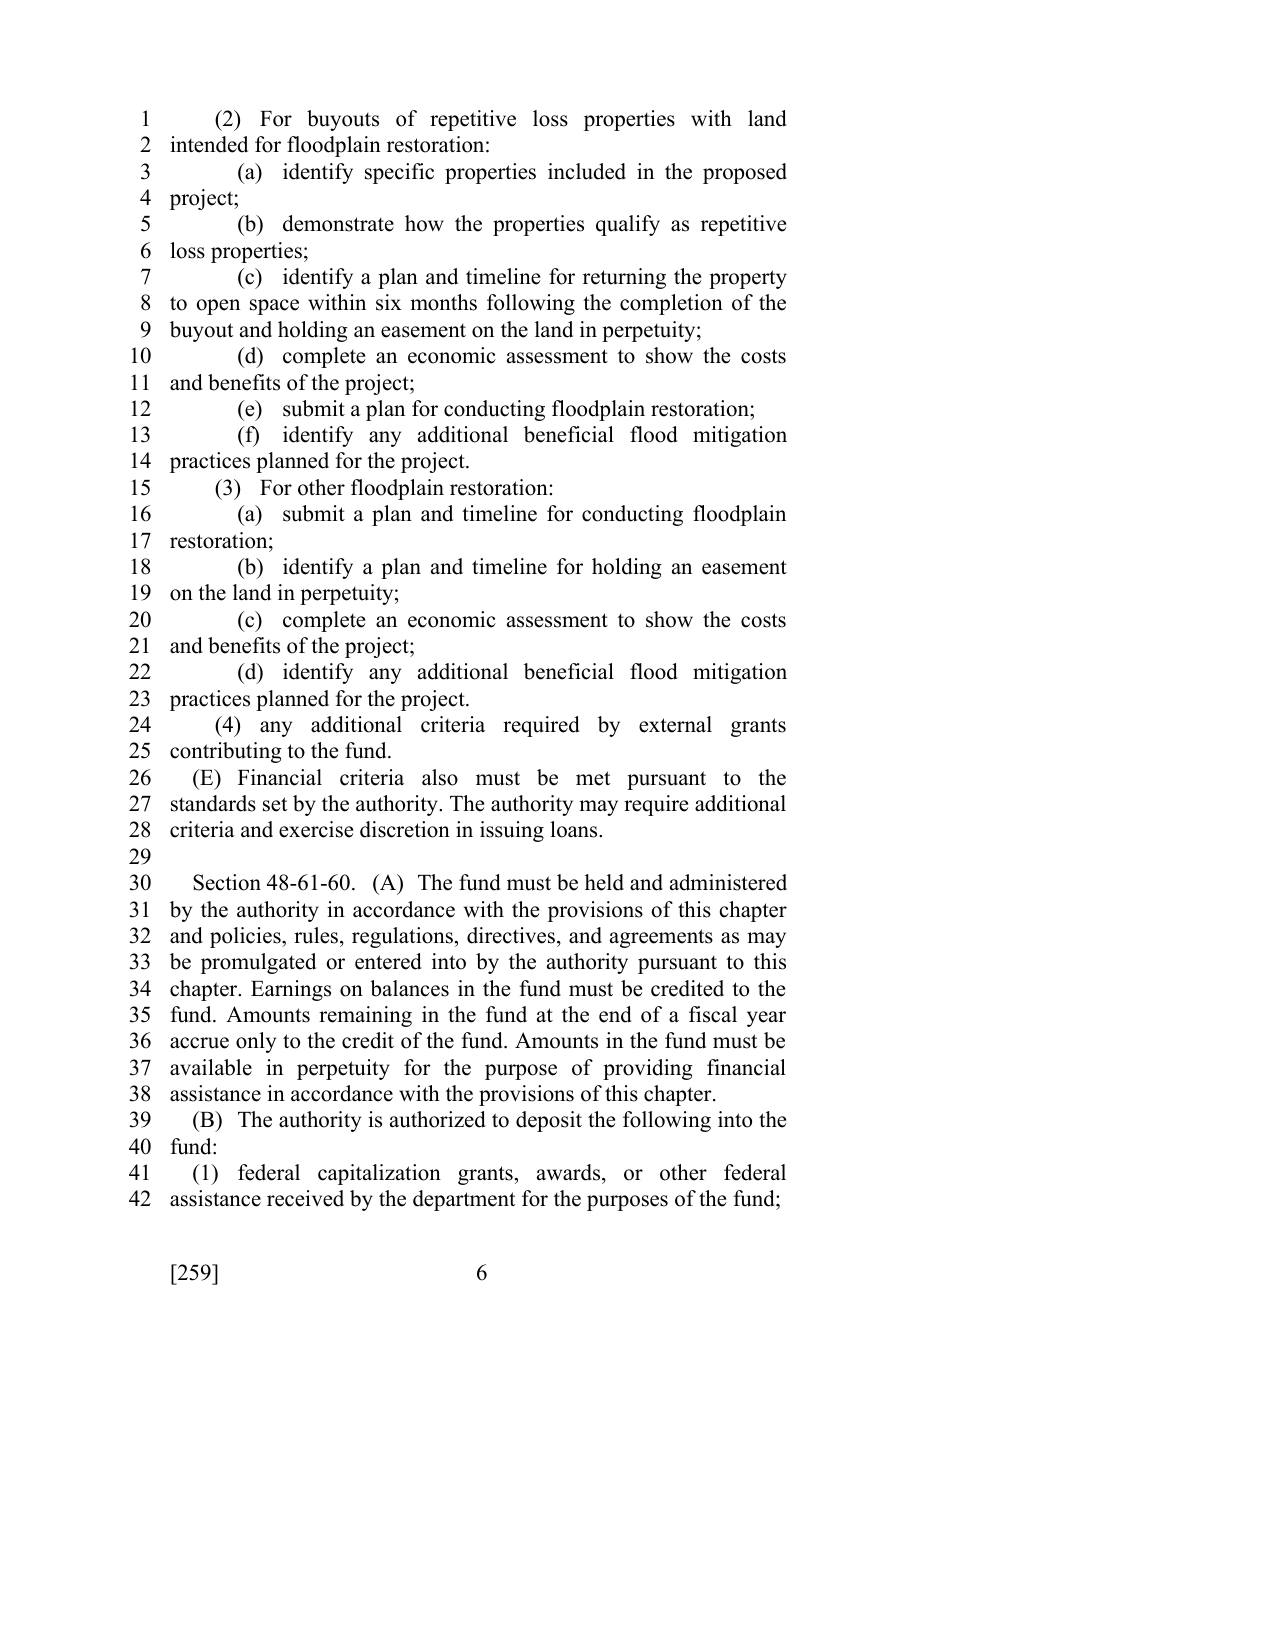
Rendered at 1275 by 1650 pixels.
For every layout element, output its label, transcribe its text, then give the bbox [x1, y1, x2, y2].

text (b) identify a plan and timeline for holding an easement on the land in perpetuity; [169, 553, 787, 606]
text (c) identify a plan and timeline for returning the property to open space within six months following the completion of the buyout and holding an easement on the land in perpetuity; [169, 263, 787, 342]
text (a) identify specific properties included in the proposed project; [169, 158, 787, 210]
text (d) complete an economic assessment to show the costs and benefits of the project; [169, 342, 787, 395]
text (1) federal capitalization grants, awards, or other federal assistance received by the department for the purposes of the fund; [169, 1159, 787, 1212]
text (a) submit a plan and timeline for conducting floodplain restoration; [169, 500, 787, 553]
text (c) complete an economic assessment to show the costs and benefits of the project; [169, 606, 787, 658]
text (b) demonstrate how the properties qualify as repetitive loss properties; [169, 210, 787, 263]
text (3) For other floodplain restoration: [169, 474, 787, 500]
text (E) Financial criteria also must be met pursuant to the standards set by the authority. The authority may require additional criteria and exercise discretion in issuing loans. [169, 764, 787, 843]
text (d) identify any additional beneficial flood mitigation practices planned for the project. [169, 658, 787, 711]
text (B) The authority is authorized to deposit the following into the fund: [169, 1106, 787, 1159]
text (e) submit a plan for conducting floodplain restoration; [169, 395, 787, 421]
text (4) any additional criteria required by external grants contributing to the fund. [169, 711, 787, 764]
text (f) identify any additional beneficial flood mitigation practices planned for the project. [169, 421, 787, 474]
text Section 48-61-60. (A) The fund must be held and administered by the authority in accordance with the provisions of this chapter and policies, rules, regulations, directives, and agreements as may be promulgated or entered into by the authority pursuant to this chapter. Earnings on balances in the fund must be credited to the fund. Amounts remaining in the fund at the end of a fiscal year accrue only to the credit of the fund. Amounts in the fund must be available in perpetuity for the purpose of providing financial assistance in accordance with the provisions of this chapter. [169, 869, 787, 1106]
text (2) For buyouts of repetitive loss properties with land intended for floodplain restoration: [169, 105, 787, 158]
